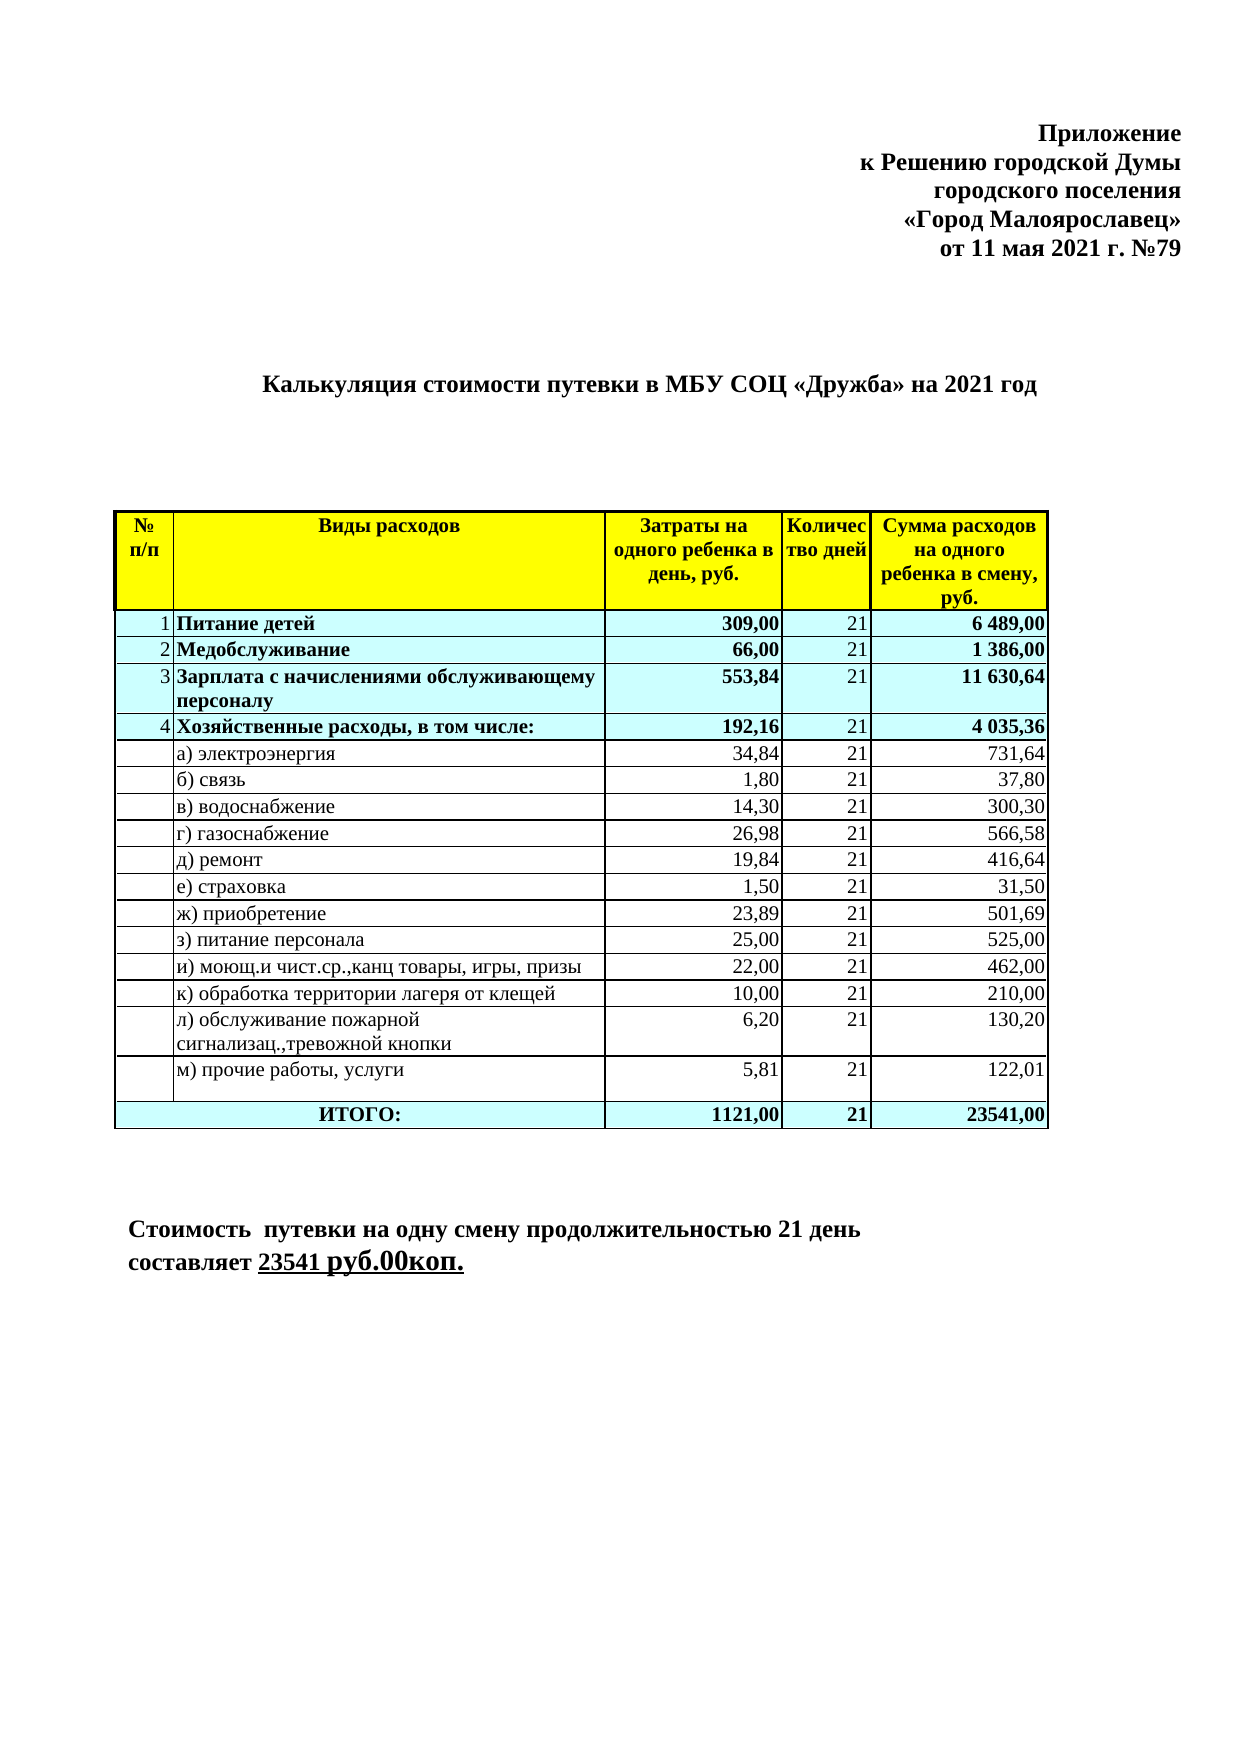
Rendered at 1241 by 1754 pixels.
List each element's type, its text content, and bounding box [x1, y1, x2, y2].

table_cell 14,30 [606, 794, 781, 819]
text Калькуляция стоимости путевки в МБУ СОЦ «Дружба» на 2021 год [118, 369, 1181, 398]
table_cell е) страховка [174, 874, 604, 899]
text городского поселения [118, 176, 1181, 204]
table_cell 21 [783, 611, 870, 636]
table_cell 501,69 [872, 899, 1047, 926]
table_cell 21 [783, 1102, 870, 1127]
table_cell [116, 926, 173, 952]
text Приложение [118, 118, 1181, 147]
table_cell [116, 846, 173, 872]
table_cell 26,98 [606, 821, 781, 846]
text «Город Малоярославец» [118, 204, 1181, 233]
table_cell 66,00 [606, 637, 781, 662]
table_cell [116, 873, 173, 899]
table_cell [116, 899, 173, 926]
table_cell [116, 793, 173, 819]
table_cell 1 [116, 611, 173, 636]
table_cell 6,20 [606, 1007, 781, 1055]
table_cell 525,00 [872, 926, 1047, 952]
table_header Затраты на одного ребенка в день, руб. [606, 513, 781, 609]
table_cell 21 [783, 741, 870, 766]
table_cell 4 035,36 [872, 713, 1047, 739]
table_cell 210,00 [872, 979, 1047, 1006]
table_cell ИТОГО: [116, 1101, 604, 1127]
table_cell 21 [783, 767, 870, 792]
table_cell Зарплата с начислениями обслуживающему персоналу [174, 664, 604, 712]
table_cell 21 [783, 821, 870, 846]
table_cell [116, 766, 173, 792]
table_cell л) обслуживание пожарной сигнализац.,тревожной кнопки [174, 1007, 604, 1055]
table_cell 300,30 [872, 793, 1047, 819]
table_cell 25,00 [606, 927, 781, 952]
table_cell 1,80 [606, 767, 781, 792]
table_cell 4 [116, 713, 173, 739]
table_cell 21 [783, 901, 870, 926]
table_cell 462,00 [872, 953, 1047, 979]
table_cell 5,81 [606, 1057, 781, 1101]
table_cell 21 [783, 794, 870, 819]
text от 11 мая 2021 г. №79 [118, 233, 1181, 262]
table_cell [116, 953, 173, 979]
table_cell 6 489,00 [872, 611, 1047, 636]
table_cell 309,00 [606, 611, 781, 636]
table_cell 21 [783, 954, 870, 979]
table_cell и) моющ.и чист.ср.,канц товары, игры, призы [174, 954, 604, 979]
table_cell з) питание персонала [174, 927, 604, 952]
table_cell 2 [116, 636, 173, 662]
table_cell б) связь [174, 767, 604, 792]
table_cell 21 [783, 874, 870, 899]
table_header Виды расходов [174, 513, 604, 609]
table_cell д) ремонт [174, 847, 604, 872]
table_cell 130,20 [872, 1006, 1047, 1055]
table_cell [116, 739, 173, 766]
table_cell а) электроэнергия [174, 741, 604, 766]
table_header № п/п [117, 513, 173, 609]
table_cell 23,89 [606, 901, 781, 926]
table_cell Хозяйственные расходы, в том числе: [174, 714, 604, 739]
table_cell 21 [783, 847, 870, 872]
table_cell [116, 979, 173, 1006]
table_cell м) прочие работы, услуги [174, 1057, 604, 1101]
table_cell 1 386,00 [872, 636, 1047, 662]
table_header Сумма расходов на одного ребенка в смену, руб. [872, 513, 1046, 609]
table_cell 416,64 [872, 846, 1047, 872]
table_cell 21 [783, 927, 870, 952]
table_cell 1121,00 [606, 1102, 781, 1127]
table_cell к) обработка территории лагеря от клещей [174, 981, 604, 1006]
table_cell 11 630,64 [872, 663, 1047, 712]
table_cell г) газоснабжение [174, 821, 604, 846]
table_cell 566,58 [872, 819, 1047, 846]
table_cell ж) приобретение [174, 901, 604, 926]
table_cell 3 [116, 663, 173, 712]
table_cell [116, 1006, 173, 1055]
table_cell 731,64 [872, 739, 1047, 766]
table_cell 37,80 [872, 766, 1047, 792]
table_cell 21 [783, 714, 870, 739]
table_cell 34,84 [606, 741, 781, 766]
table_cell 19,84 [606, 847, 781, 872]
table_header Количество дней [783, 513, 869, 609]
table_cell 21 [783, 1057, 870, 1101]
table_cell 21 [783, 664, 870, 712]
table_cell 122,01 [872, 1055, 1047, 1101]
table_cell [116, 1055, 173, 1101]
table_cell 1,50 [606, 874, 781, 899]
table_cell 23541,00 [872, 1101, 1047, 1127]
table_cell 21 [783, 637, 870, 662]
table_cell 22,00 [606, 954, 781, 979]
table_cell [116, 819, 173, 846]
table_cell Питание детей [174, 611, 604, 636]
table_header Стоимость путевки на одну смену продолжительностью 21 день составляет 23541 руб.00коп. [117, 1215, 1240, 1277]
table_cell 10,00 [606, 981, 781, 1006]
text к Решению городской Думы [118, 147, 1181, 176]
table_cell в) водоснабжение [174, 794, 604, 819]
table_cell 21 [783, 1007, 870, 1055]
table_cell 553,84 [606, 664, 781, 712]
table_cell Медобслуживание [174, 637, 604, 662]
table_cell 21 [783, 981, 870, 1006]
table_cell 31,50 [872, 873, 1047, 899]
table_cell 192,16 [606, 714, 781, 739]
